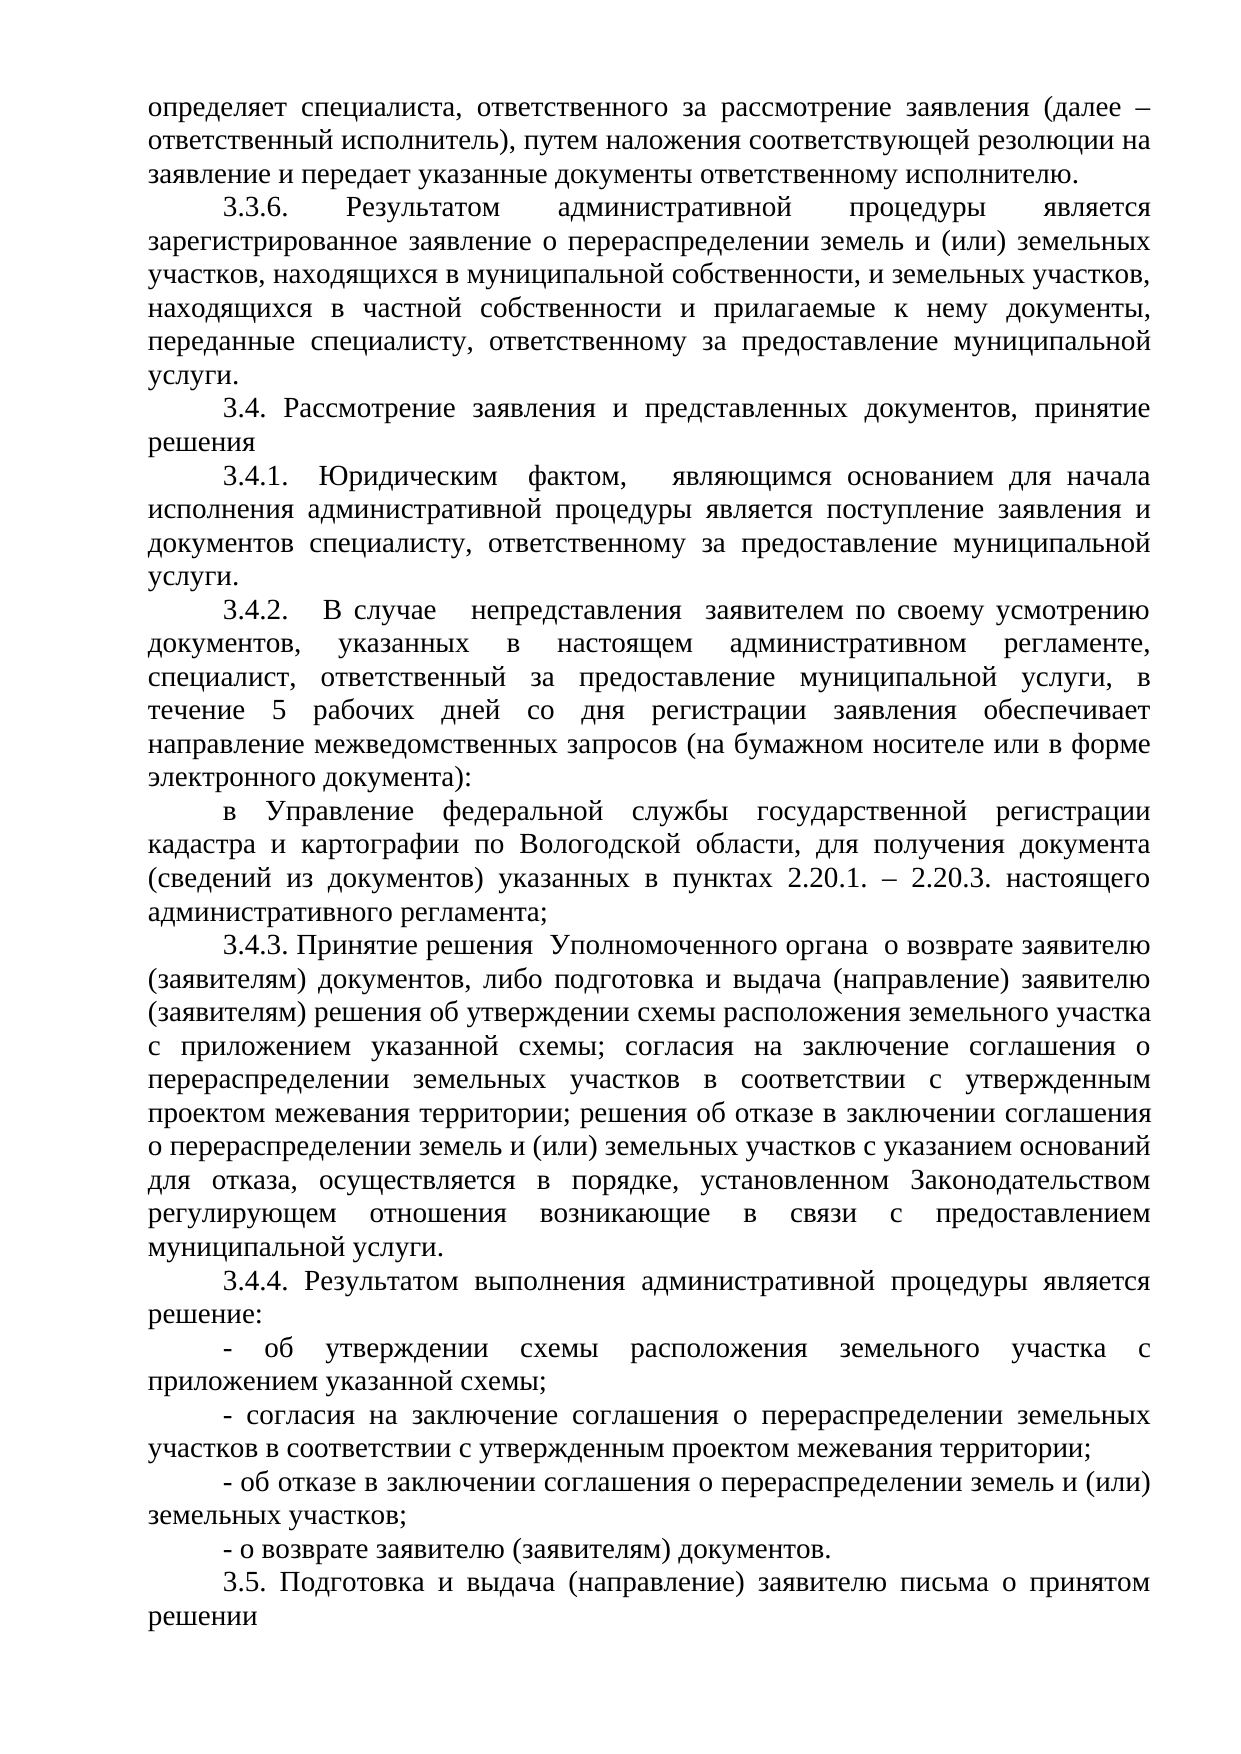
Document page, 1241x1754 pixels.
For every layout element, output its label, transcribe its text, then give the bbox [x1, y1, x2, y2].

text - об отказе в заключении соглашения о перераспределении земель и (или) земельных участков; [148, 1464, 1152, 1531]
text 3.4.1. Юридическим фактом, являющимся основанием для начала исполнения административной процедуры является поступление заявления и документов специалисту, ответственному за предоставление муниципальной услуги. [148, 458, 1152, 592]
text в Управление федеральной службы государственной регистрации кадастра и картографии по Вологодской области, для получения документа (сведений из документов) указанных в пунктах 2.20.1. – 2.20.3. настоящего административного регламента; [148, 793, 1152, 927]
text 3.4.2. В случае непредставления заявителем по своему усмотрению документов, указанных в настоящем административном регламенте, специалист, ответственный за предоставление муниципальной услуги, в течение 5 рабочих дней со дня регистрации заявления обеспечивает направление межведомственных запросов (на бумажном носителе или в форме электронного документа): [148, 592, 1152, 793]
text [148, 89, 1152, 189]
text 3.4.4. Результатом выполнения административной процедуры является решение: [148, 1263, 1152, 1330]
text - об утверждении схемы расположения земельного участка с приложением указанной схемы; [148, 1330, 1152, 1397]
text 3.3.6. Результатом административной процедуры является зарегистрированное заявление о перераспределении земель и (или) земельных участков, находящихся в муниципальной собственности, и земельных участков, находящихся в частной собственности и прилагаемые к нему документы, переданные специалисту, ответственному за предоставление муниципальной услуги. [148, 189, 1152, 391]
text - о возврате заявителю (заявителям) документов. [148, 1531, 1152, 1564]
text 3.4. Рассмотрение заявления и представленных документов, принятие решения [148, 391, 1152, 458]
text - согласия на заключение соглашения о перераспределении земельных участков в соответствии с утвержденным проектом межевания территории; [148, 1397, 1152, 1464]
text 3.4.3. Принятие решения Уполномоченного органа о возврате заявителю (заявителям) документов, либо подготовка и выдача (направление) заявителю (заявителям) решения об утверждении схемы расположения земельного участка с приложением указанной схемы; согласия на заключение соглашения о перераспределении земельных участков в соответствии с утвержденным проектом межевания территории; решения об отказе в заключении соглашения о перераспределении земель и (или) земельных участков с указанием оснований для отказа, осуществляется в порядке, установленном Законодательством регулирующем отношения возникающие в связи с предоставлением муниципальной услуги. [148, 927, 1152, 1263]
text 3.5. Подготовка и выдача (направление) заявителю письма о принятом решении [148, 1564, 1152, 1632]
